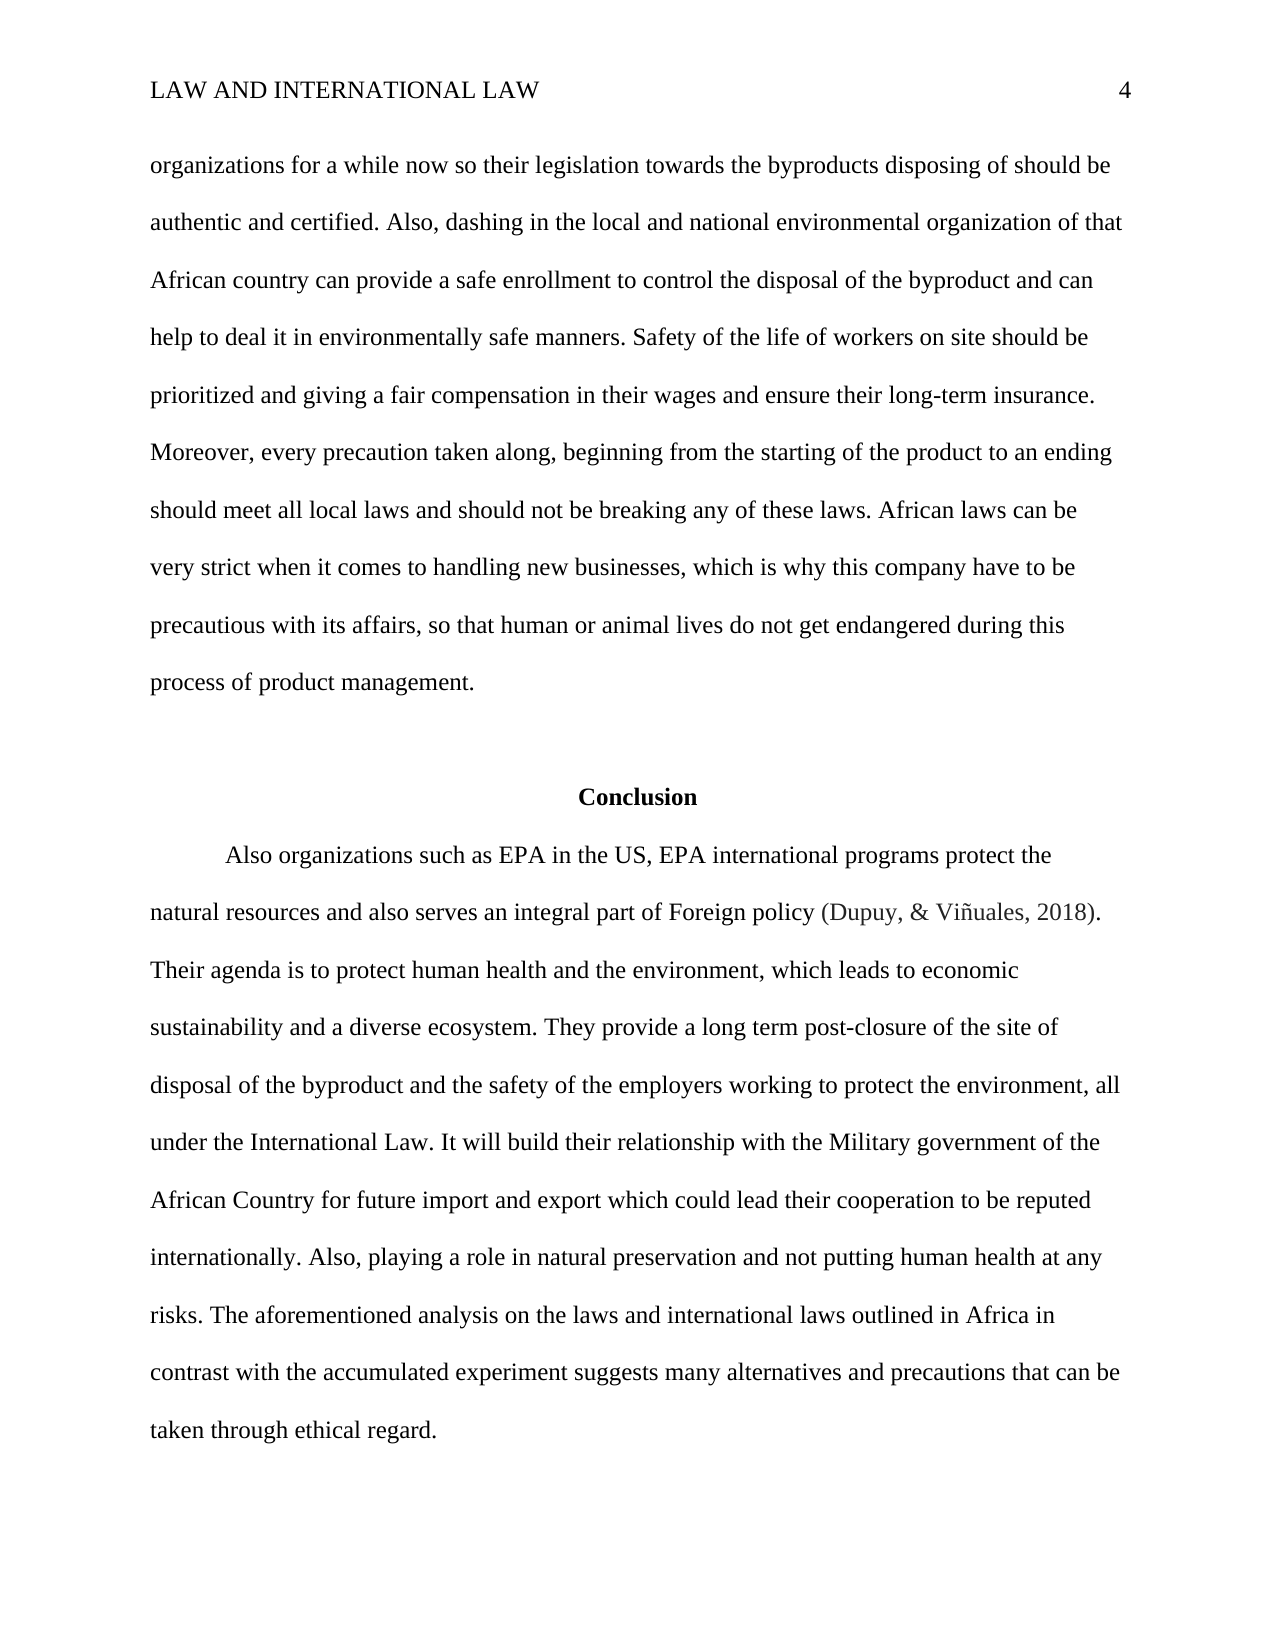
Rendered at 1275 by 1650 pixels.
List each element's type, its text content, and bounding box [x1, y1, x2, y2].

text Also organizations such as EPA in the US, EPA international programs protect the natural resources and also serves an integral part of Foreign policy (Dupuy, & Viñuales, 2018). Their agenda is to protect human health and the environment, which leads to economic sustainability and a diverse ecosystem. They provide a long term post-closure of the site of disposal of the byproduct and the safety of the employers working to protect the environment, all under the International Law. It will build their relationship with the Military government of the African Country for future import and export which could lead their cooperation to be reputed internationally. Also, playing a role in natural preservation and not putting human health at any risks. The aforementioned analysis on the laws and international laws outlined in Africa in contrast with the accumulated experiment suggests many alternatives and precautions that can be taken through ethical regard. [150, 840, 1125, 1444]
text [150, 150, 1125, 696]
text Conclusion [150, 725, 1125, 811]
